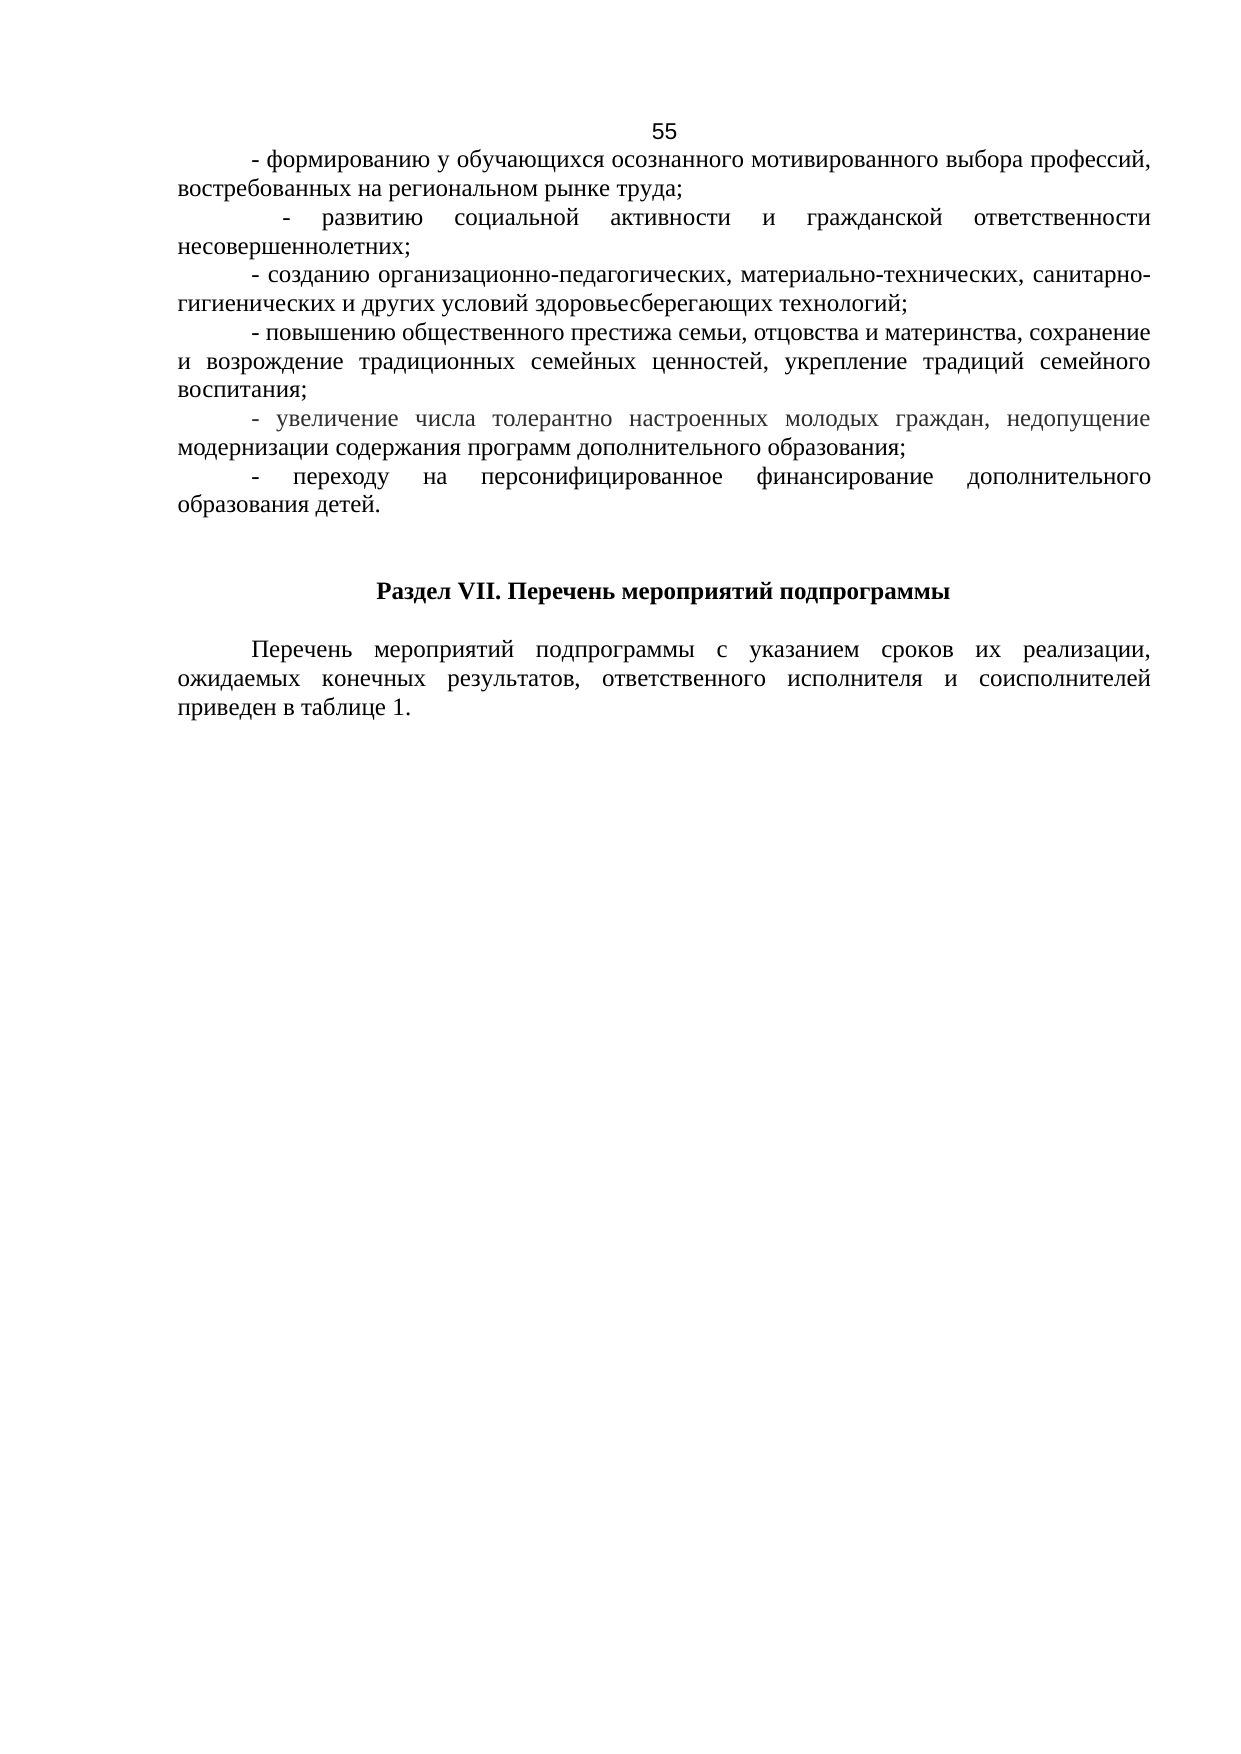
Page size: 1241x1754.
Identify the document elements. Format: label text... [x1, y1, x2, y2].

text - созданию организационно-педагогических, материально-технических, санитарно-гигиенических и других условий здоровьесберегающих технологий; [177, 259, 1152, 317]
text - повышению общественного престижа семьи, отцовства и материнства, сохранение и возрождение традиционных семейных ценностей, укрепление традиций семейного воспитания; [177, 317, 1152, 403]
text - формированию у обучающихся осознанного мотивированного выбора профессий, востребованных на региональном рынке труда; [177, 144, 1152, 202]
text - переходу на персонифицированное финансирование дополнительного образования детей. [177, 461, 1152, 518]
text Раздел VII. Перечень мероприятий подпрограммы [175, 576, 1152, 605]
text - увеличение числа толерантно настроенных молодых граждан, недопущение модернизации содержания программ дополнительного образования; [177, 403, 1152, 461]
text - развитию социальной активности и гражданской ответственности несовершеннолетних; [177, 202, 1152, 259]
text Перечень мероприятий подпрограммы с указанием сроков их реализации, ожидаемых конечных результатов, ответственного исполнителя и соисполнителей приведен в таблице 1. [177, 634, 1152, 720]
